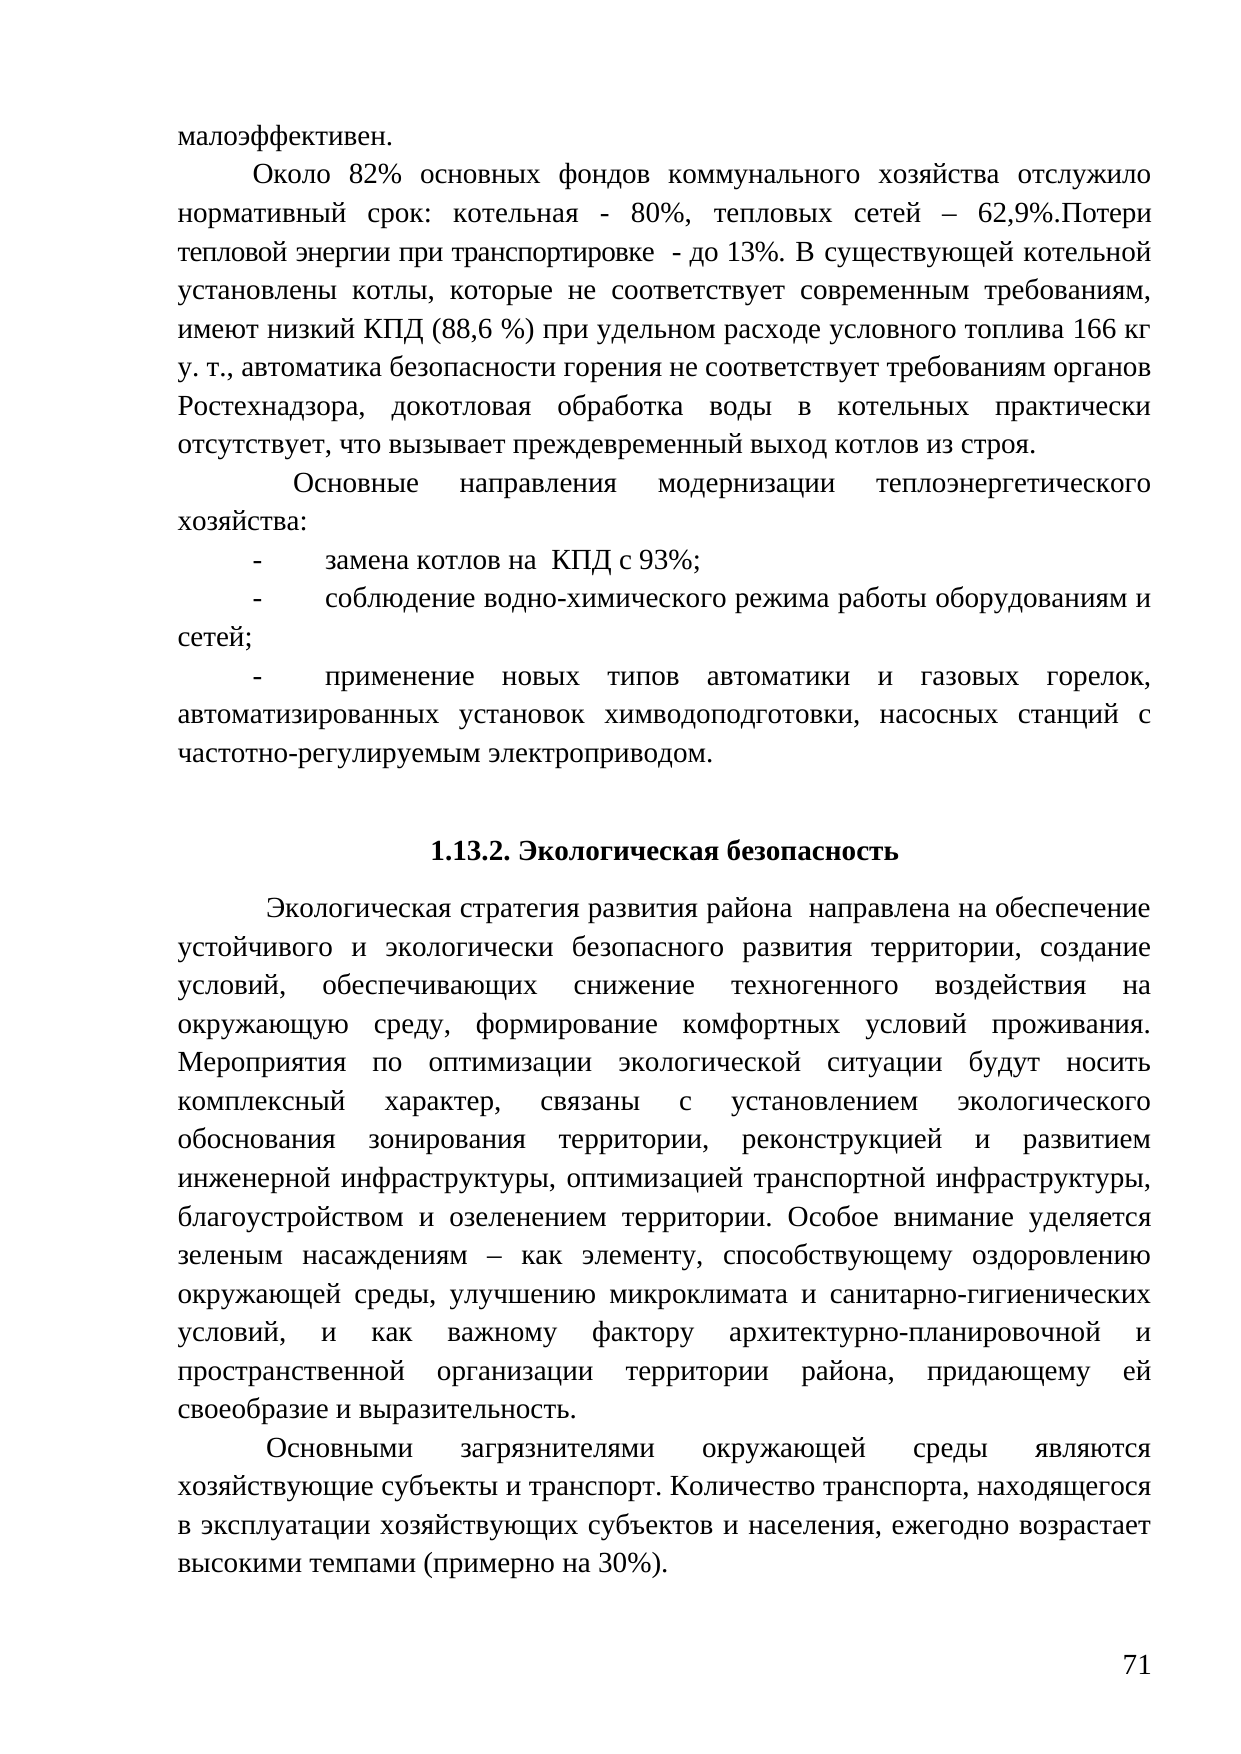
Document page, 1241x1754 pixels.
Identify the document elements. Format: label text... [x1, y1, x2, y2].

list Основными загрязнителями окружающей среды являются хозяйствующие субъекты и транспорт. Количество транспорта, находящегося в эксплуатации хозяйствующих субъектов и населения, ежегодно возрастает высокими темпами (примерно на 30%). [177, 1430, 1152, 1579]
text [177, 118, 1152, 152]
list применение новых типов автоматики и газовых горелок, автоматизированных установок химводоподготовки, насосных станций с частотно-регулируемым электроприводом. [177, 658, 1152, 768]
text Около 82% основных фондов коммунального хозяйства отслужило нормативный срок: котельная - 80%, тепловых сетей – 62,9%.Потери тепловой энергии при транспортировке - до 13%. В существующей котельной установлены котлы, которые не соответствует современным требованиям, имеют низкий КПД (88,6 %) при удельном расходе условного топлива 166 кг у. т., автоматика безопасности горения не соответствует требованиям органов Ростехнадзора, докотловая обработка воды в котельных практически отсутствует, что вызывает преждевременный выход котлов из строя. [177, 157, 1152, 460]
text Основные направления модернизации теплоэнергетического хозяйства: [177, 465, 1152, 537]
list Экологическая стратегия развития района направлена на обеспечение устойчивого и экологически безопасного развития территории, создание условий, обеспечивающих снижение техногенного воздействия на окружающую среду, формирование комфортных условий проживания. Мероприятия по оптимизации экологической ситуации будут носить комплексный характер, связаны с установлением экологического обоснования зонирования территории, реконструкцией и развитием инженерной инфраструктуры, оптимизацией транспортной инфраструктуры, благоустройством и озеленением территории. Особое внимание уделяется зеленым насаждениям – как элементу, способствующему оздоровлению окружающей среды, улучшению микроклимата и санитарно-гигиенических условий, и как важному фактору архитектурно-планировочной и пространственной организации территории района, придающему ей своеобразие и выразительность. [177, 890, 1152, 1425]
subtitle 1.13.2. Экологическая безопасность [177, 833, 1152, 866]
list соблюдение водно-химического режима работы оборудованиям и сетей; [177, 581, 1152, 653]
list замена котлов на КПД с 93%; [177, 542, 1152, 576]
